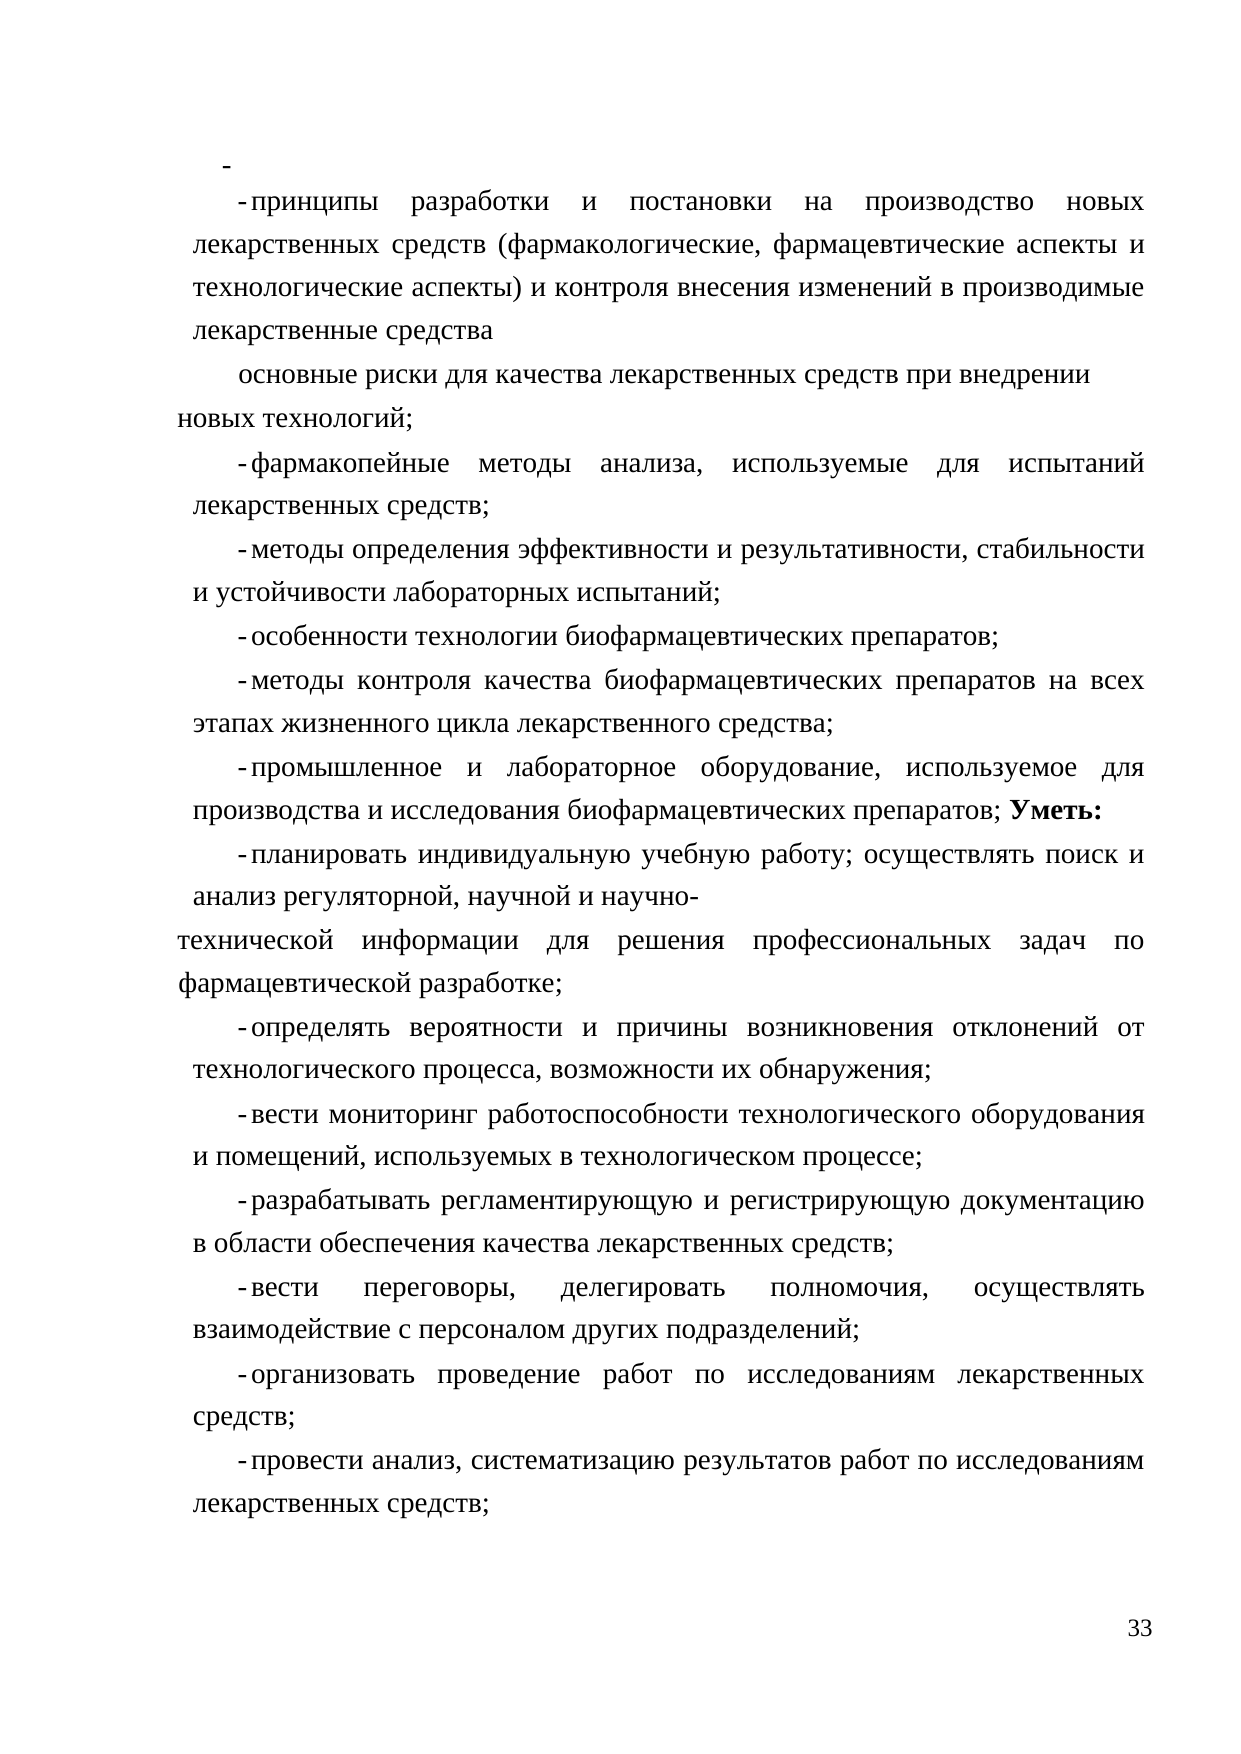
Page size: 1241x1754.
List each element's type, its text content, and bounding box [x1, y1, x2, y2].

list принципы разработки и постановки на производство новых лекарственных средств (фармакологические, фармацевтические аспекты и технологические аспекты) и контроля внесения изменений в производимые лекарственные средства [193, 183, 1145, 346]
list вести переговоры, делегировать полномочия, осуществлять взаимодействие с персоналом других подразделений; [193, 1269, 1145, 1345]
list особенности технологии биофармацевтических препаратов; [193, 618, 1145, 652]
text новых технологий; [177, 401, 1145, 434]
list методы определения эффективности и результативности, стабильности и устойчивости лабораторных испытаний; [193, 531, 1145, 607]
list методы контроля качества биофармацевтических препаратов на всех этапах жизненного цикла лекарственного средства; [193, 662, 1145, 738]
list вести мониторинг работоспособности технологического оборудования и помещений, используемых в технологическом процессе; [193, 1096, 1145, 1172]
list разрабатывать регламентирующую и регистрирующую документацию в области обеспечения качества лекарственных средств; [193, 1182, 1145, 1258]
list планировать индивидуальную учебную работу; осуществлять поиск и анализ регуляторной, научной и научно- [193, 836, 1145, 912]
list промышленное и лабораторное оборудование, используемое для производства и исследования биофармацевтических препаратов; Уметь: [193, 749, 1145, 825]
list фармакопейные методы анализа, используемые для испытаний лекарственных средств; [193, 445, 1145, 521]
list определять вероятности и причины возникновения отклонений от технологического процесса, возможности их обнаружения; [193, 1009, 1145, 1085]
list провести анализ, систематизацию результатов работ по исследованиям лекарственных средств; [193, 1442, 1145, 1518]
text основные риски для качества лекарственных средств при внедрении [196, 356, 1132, 390]
list организовать проведение работ по исследованиям лекарственных средств; [193, 1356, 1145, 1432]
text технической информации для решения профессиональных задач по фармацевтической разработке; [177, 922, 1145, 998]
